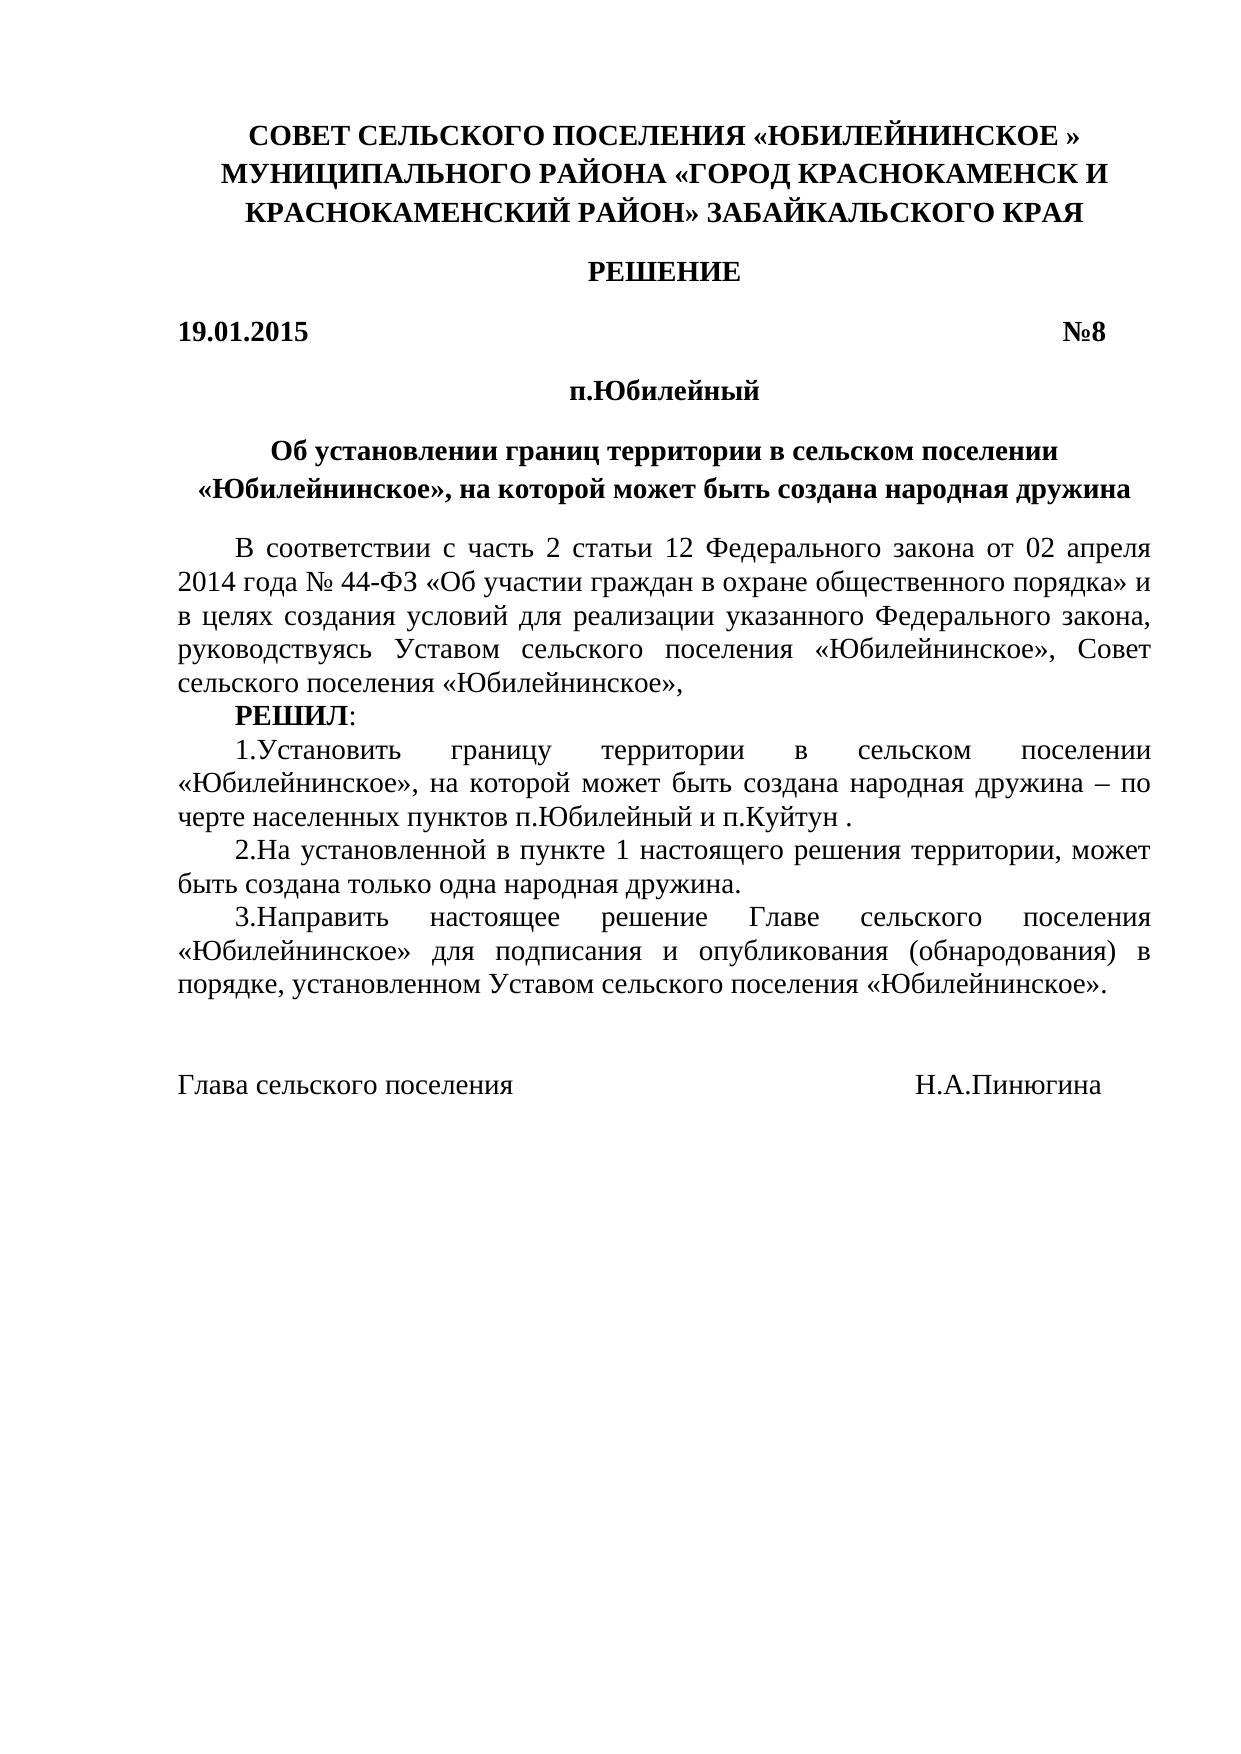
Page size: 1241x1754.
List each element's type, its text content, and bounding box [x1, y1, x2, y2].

text РЕШИЛ: [177, 698, 1152, 732]
text В соответствии с часть 2 статьи 12 Федерального закона от 02 апреля 2014 года № 44-ФЗ «Об участии граждан в охране общественного порядка» и в целях создания условий для реализации указанного Федерального закона, руководствуясь Уставом сельского поселения «Юбилейнинское», Совет сельского поселения «Юбилейнинское», [177, 531, 1152, 698]
text Глава сельского поселения Н.А.Пинюгина [177, 1067, 1152, 1101]
text 2.На установленной в пункте 1 настоящего решения территории, может быть создана только одна народная дружина. [177, 832, 1152, 899]
text п.Юбилейный [177, 373, 1152, 407]
text 19.01.2015 №8 [177, 314, 1152, 347]
text Об установлении границ территории в сельском поселении «Юбилейнинское», на которой может быть создана народная дружина [177, 433, 1152, 505]
text СОВЕТ СЕЛЬСКОГО ПОСЕЛЕНИЯ «ЮБИЛЕЙНИНСКОЕ » МУНИЦИПАЛЬНОГО РАЙОНА «ГОРОД КРАСНОКАМЕНСК И КРАСНОКАМЕНСКИЙ РАЙОН» ЗАБАЙКАЛЬСКОГО КРАЯ [177, 118, 1152, 229]
text 1.Установить границу территории в сельском поселении «Юбилейнинское», на которой может быть создана народная дружина – по черте населенных пунктов п.Юбилейный и п.Куйтун . [177, 732, 1152, 832]
text 3.Направить настоящее решение Главе сельского поселения «Юбилейнинское» для подписания и опубликования (обнародования) в порядке, установленном Уставом сельского поселения «Юбилейнинское». [177, 899, 1152, 1000]
text РЕШЕНИЕ [177, 254, 1152, 288]
